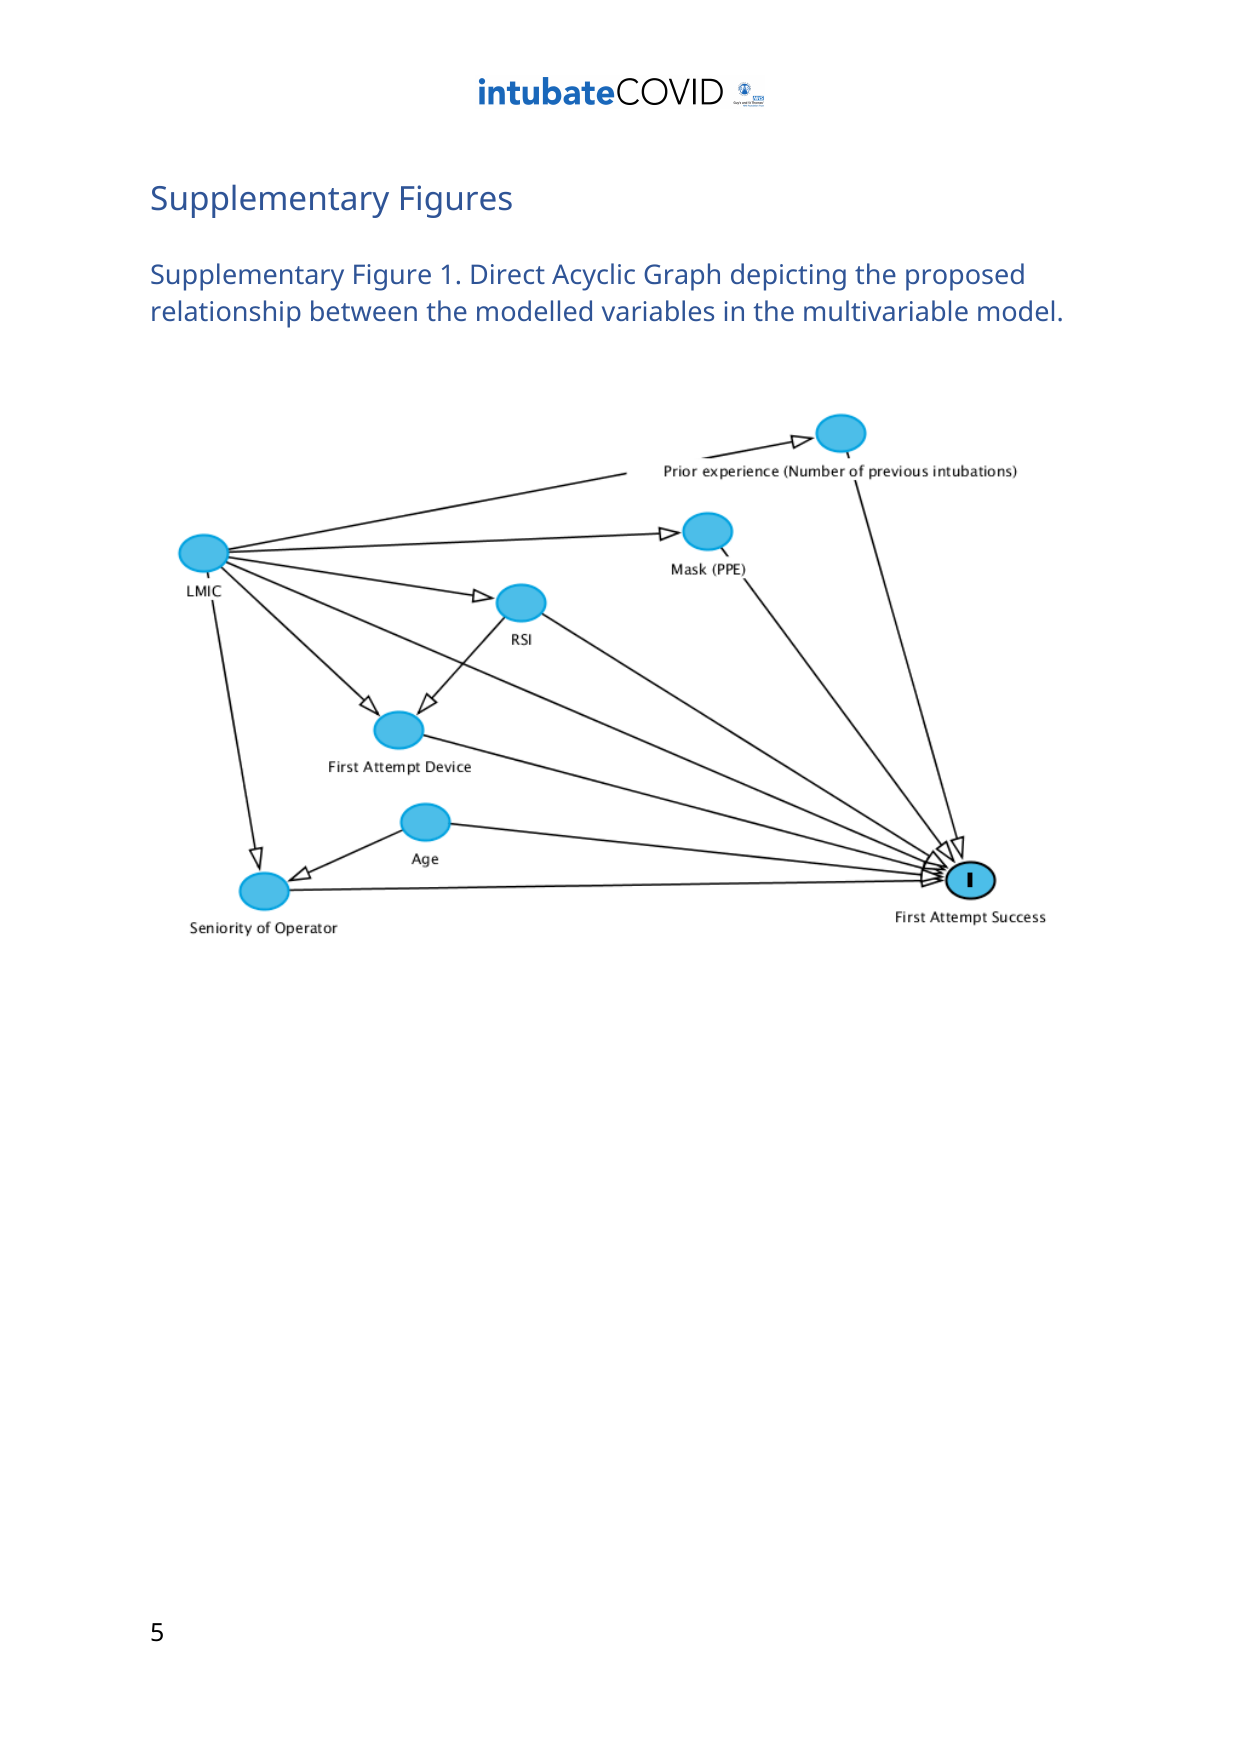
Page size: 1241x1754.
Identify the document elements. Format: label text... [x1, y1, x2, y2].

picture [150, 359, 1090, 1012]
subtitle Supplementary Figure 1. Direct Acyclic Graph depicting the proposed relationship between the modelled variables in the multivariable model. [150, 255, 1090, 329]
subtitle Supplementary Figures [150, 175, 1090, 220]
